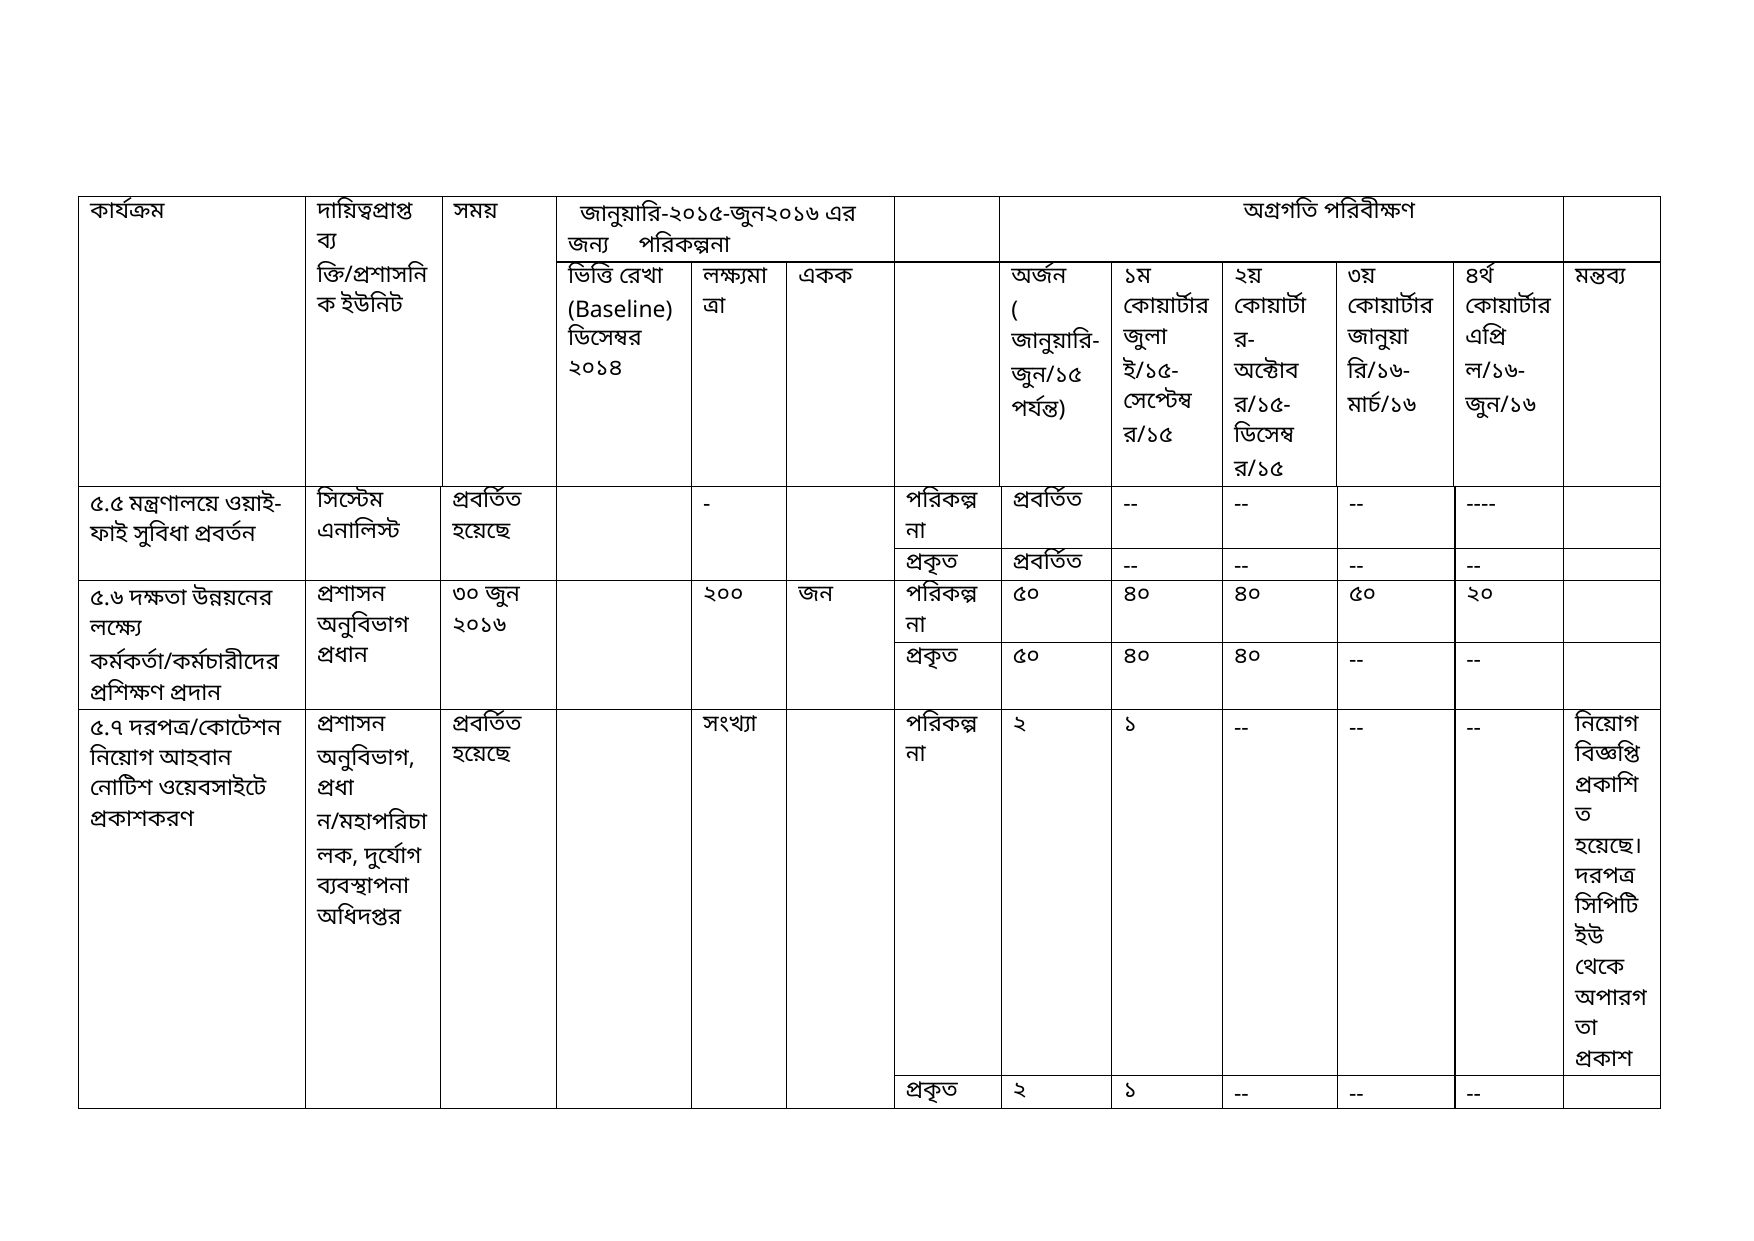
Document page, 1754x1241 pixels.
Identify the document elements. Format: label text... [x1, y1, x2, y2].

table_cell [1564, 549, 1660, 580]
table_cell মন্তব্য [1564, 263, 1660, 486]
table_cell প্রকৃত [895, 643, 1001, 709]
table_cell ২ [1002, 710, 1111, 1075]
table_cell সংখ্যা [692, 710, 786, 1108]
table_cell ৫০ [1338, 581, 1454, 642]
table_cell -- [1112, 487, 1222, 547]
table_cell ৫০ [1002, 643, 1111, 709]
table_cell সিস্টেম এনালিস্ট [306, 487, 440, 580]
table_cell ২য় কোয়ার্টার-অক্টোবর/১৫- ডিসেম্বর/১৫ [1223, 263, 1336, 486]
table_header সময় [443, 197, 556, 486]
table_cell ৫.৭ দরপত্র/কোটেশন নিয়োগ আহবান নোটিশ ওয়েবসাইটে প্রকাশকরণ [79, 710, 305, 1108]
table_cell জন [787, 581, 894, 709]
table_cell প্রবর্তিত [1002, 549, 1111, 580]
table_cell [1564, 581, 1660, 642]
table_cell ৩য় কোয়ার্টার জানুয়ারি/১৬-মার্চ/১৬ [1337, 263, 1453, 486]
table_cell ১ [1112, 710, 1222, 1075]
table_cell প্রকৃত [895, 1076, 1001, 1108]
table_cell -- [1338, 1076, 1454, 1108]
table_cell [557, 487, 691, 580]
table_cell প্রকৃত [895, 549, 1001, 580]
table_cell একক [787, 263, 894, 486]
table_cell ২০০ [692, 581, 786, 709]
table_cell [557, 581, 691, 709]
table_header দায়িত্বপ্রাপ্ত ব্যক্তি/প্রশাসনিক ইউনিট [306, 197, 442, 486]
table_cell ৩০ জুন ২০১৬ [441, 581, 556, 709]
table_cell নিয়োগ বিজ্ঞপ্তি প্রকাশিত হয়েছে। দরপত্র সিপিটিইউ থেকে অপারগতা প্রকাশ [1564, 710, 1660, 1075]
table_cell [1564, 643, 1660, 709]
table_cell -- [1338, 487, 1454, 547]
table_cell ১ [1112, 1076, 1222, 1108]
table_header [1564, 197, 1660, 261]
table_cell প্রবর্তিত হয়েছে [441, 710, 556, 1108]
table_cell অর্জন (জানুয়ারি-জুন/১৫ পর্যন্ত) [1000, 263, 1111, 486]
table_cell ৪০ [1112, 643, 1222, 709]
table_cell [1564, 1076, 1660, 1108]
table_cell প্রবর্তিত [1002, 487, 1111, 547]
table_cell -- [1456, 643, 1563, 709]
table_cell ৫০ [1002, 581, 1111, 642]
table_cell ৪০ [1112, 581, 1222, 642]
table_cell প্রশাসন অনুবিভাগ প্রধান [306, 581, 440, 709]
table_cell ৪০ [1223, 643, 1337, 709]
table_cell পরিকল্পনা [895, 710, 1001, 1075]
table_cell ২০ [1456, 581, 1563, 642]
table_cell পরিকল্পনা [895, 581, 1001, 642]
table_cell -- [1223, 710, 1337, 1075]
table_cell -- [1338, 643, 1454, 709]
table_cell -- [1223, 487, 1337, 547]
table_cell ৫.৬ দক্ষতা উন্নয়নের লক্ষ্যে কর্মকর্তা/কর্মচারীদের প্রশিক্ষণ প্রদান [79, 581, 305, 709]
table_cell -- [1456, 1076, 1563, 1108]
table_cell প্রবর্তিত হয়েছে [441, 487, 556, 580]
table_cell -- [1338, 549, 1454, 580]
table_cell ১ম কোয়ার্টার জুলাই/১৫-সেপ্টেম্বর/১৫ [1112, 263, 1222, 486]
table_cell ৪০ [1223, 581, 1337, 642]
table_cell পরিকল্পনা [895, 487, 1001, 547]
table_cell ৫.৫ মন্ত্রণালয়ে ওয়াই-ফাই সুবিধা প্রবর্তন [79, 487, 305, 580]
table_cell [1564, 487, 1660, 547]
table_cell -- [1456, 549, 1563, 580]
table_cell লক্ষ্যমাত্রা [692, 263, 786, 486]
table_cell [787, 710, 894, 1108]
table_cell ২ [1002, 1076, 1111, 1108]
table_cell প্রশাসন অনুবিভাগ, প্রধান/মহাপরিচালক, দুর্যোগ ব্যবস্থাপনা অধিদপ্তর [306, 710, 440, 1108]
table_cell ৪র্থ কোয়ার্টার এপ্রিল/১৬- জুন/১৬ [1454, 263, 1563, 486]
table_header জানুয়ারি-২০১৫-জুন২০১৬ এর জন্য পরিকল্পনা [557, 197, 894, 261]
table_cell - [692, 487, 786, 580]
table_cell -- [1456, 710, 1563, 1075]
table_header অগ্রগতি পরিবীক্ষণ [1000, 197, 1563, 261]
table_cell [895, 263, 999, 486]
table_cell -- [1112, 549, 1222, 580]
table_header [895, 197, 999, 261]
table_cell ভিত্তি রেখা (Baseline) ডিসেম্বর ২০১৪ [557, 263, 691, 486]
table_header কার্যক্রম [79, 197, 305, 486]
table_cell ---- [1456, 487, 1563, 547]
table_cell -- [1338, 710, 1454, 1075]
table_cell -- [1223, 1076, 1337, 1108]
table_cell [787, 487, 894, 580]
table_cell [557, 710, 691, 1108]
table_cell -- [1223, 549, 1337, 580]
